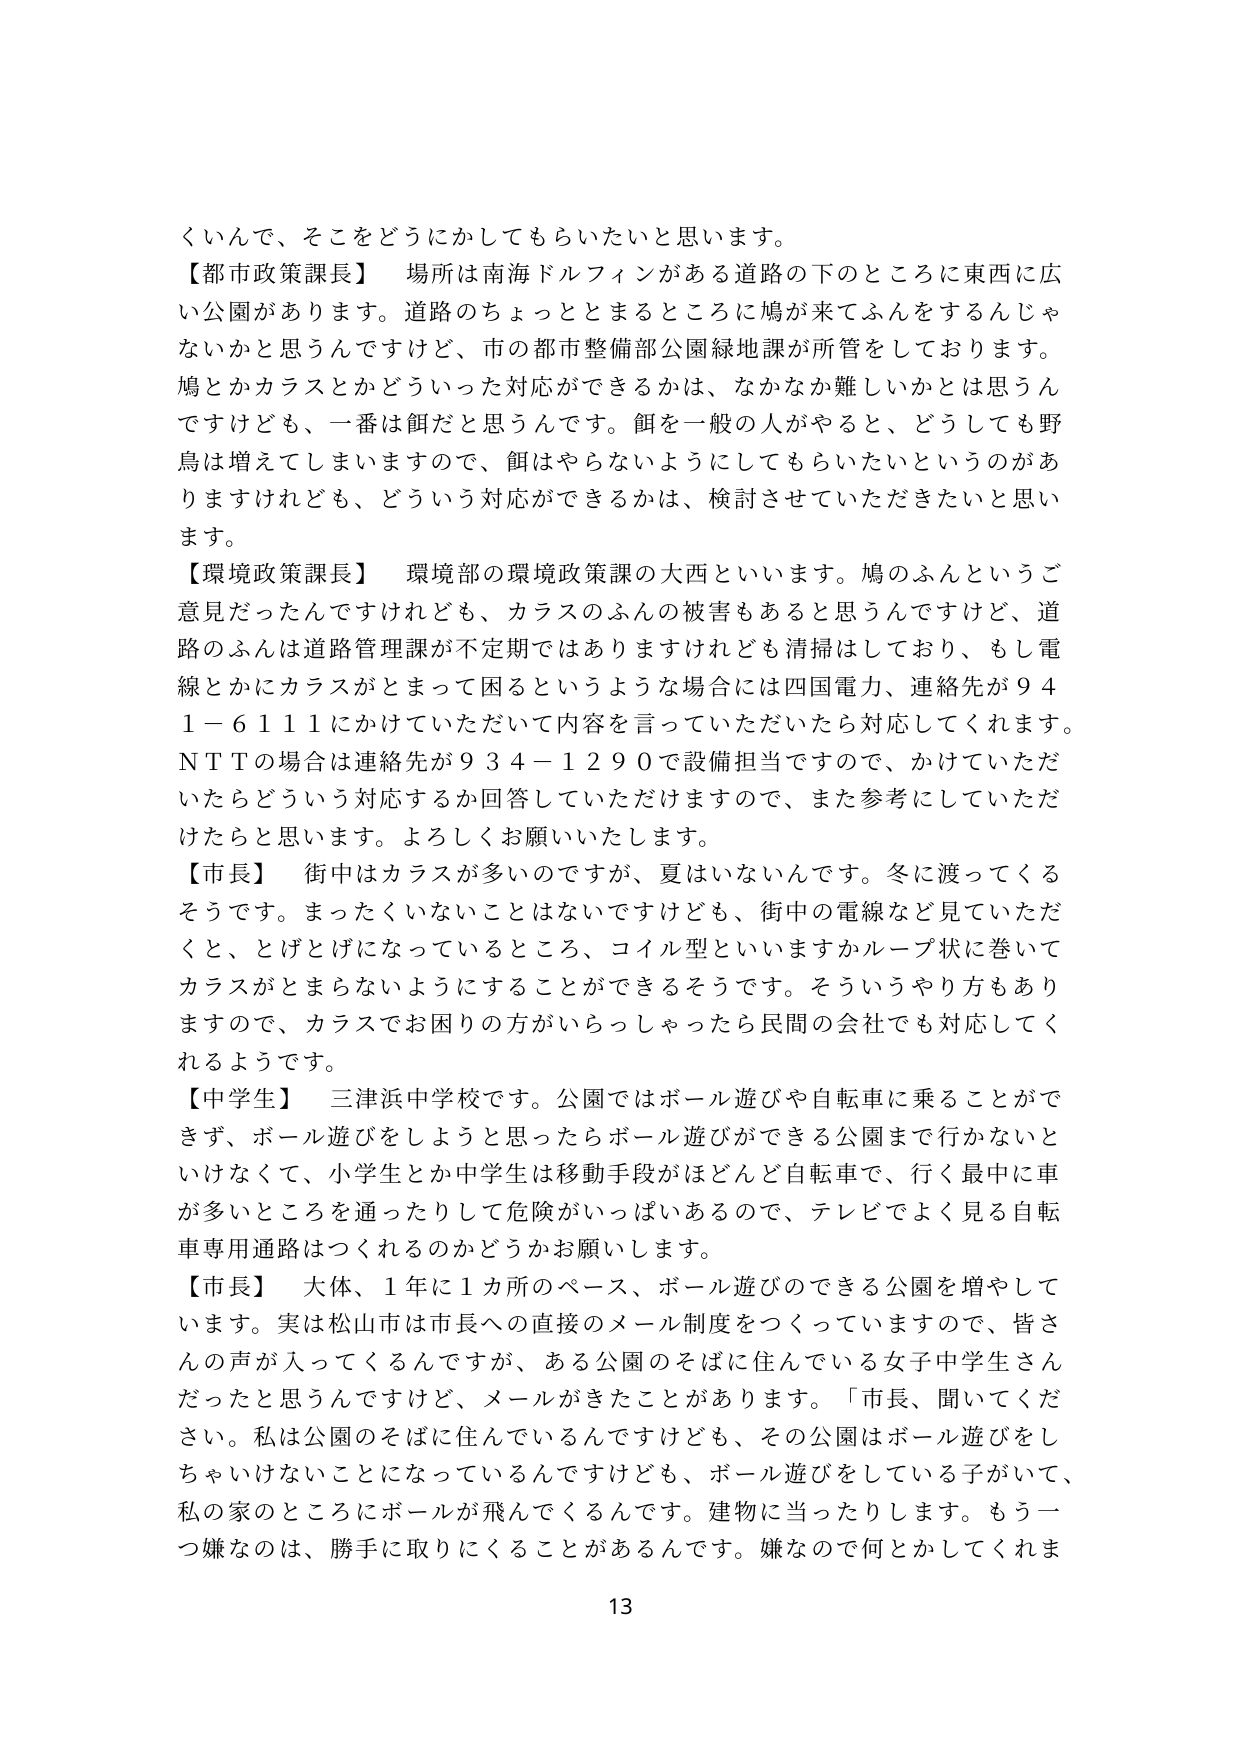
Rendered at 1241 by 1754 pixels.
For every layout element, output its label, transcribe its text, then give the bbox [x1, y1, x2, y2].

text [177, 1267, 1063, 1567]
text 【環境政策課長】 環境部の環境政策課の大西といいます。鳩のふんというご意見だったんですけれども、カラスのふんの被害もあると思うんですけど、道路のふんは道路管理課が不定期ではありますけれども清掃はしており、もし電線とかにカラスがとまって困るというような場合には四国電力、連絡先が９４１－６１１１にかけていただいて内容を言っていただいたら対応してくれます。ＮＴＴの場合は連絡先が９３４－１２９０で設備担当ですので、かけていただいたらどういう対応するか回答していただけますので、また参考にしていただけたらと思います。よろしくお願いいたします。 [177, 554, 1063, 854]
text 【中学生】 三津浜中学校です。公園ではボール遊びや自転車に乗ることができず、ボール遊びをしようと思ったらボール遊びができる公園まで行かないといけなくて、小学生とか中学生は移動手段がほどんど自転車で、行く最中に車が多いところを通ったりして危険がいっぱいあるので、テレビでよく見る自転車専用通路はつくれるのかどうかお願いします。 [177, 1079, 1063, 1267]
text 【都市政策課長】 場所は南海ドルフィンがある道路の下のところに東西に広い公園があります。道路のちょっととまるところに鳩が来てふんをするんじゃないかと思うんですけど、市の都市整備部公園緑地課が所管をしております。鳩とかカラスとかどういった対応ができるかは、なかなか難しいかとは思うんですけども、一番は餌だと思うんです。餌を一般の人がやると、どうしても野鳥は増えてしまいますので、餌はやらないようにしてもらいたいというのがありますけれども、どういう対応ができるかは、検討させていただきたいと思います。 [177, 254, 1063, 554]
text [177, 217, 1063, 254]
text 【市長】 街中はカラスが多いのですが、夏はいないんです。冬に渡ってくるそうです。まったくいないことはないですけども、街中の電線など見ていただくと、とげとげになっているところ、コイル型といいますかループ状に巻いてカラスがとまらないようにすることができるそうです。そういうやり方もありますので、カラスでお困りの方がいらっしゃったら民間の会社でも対応してくれるようです。 [177, 854, 1063, 1079]
